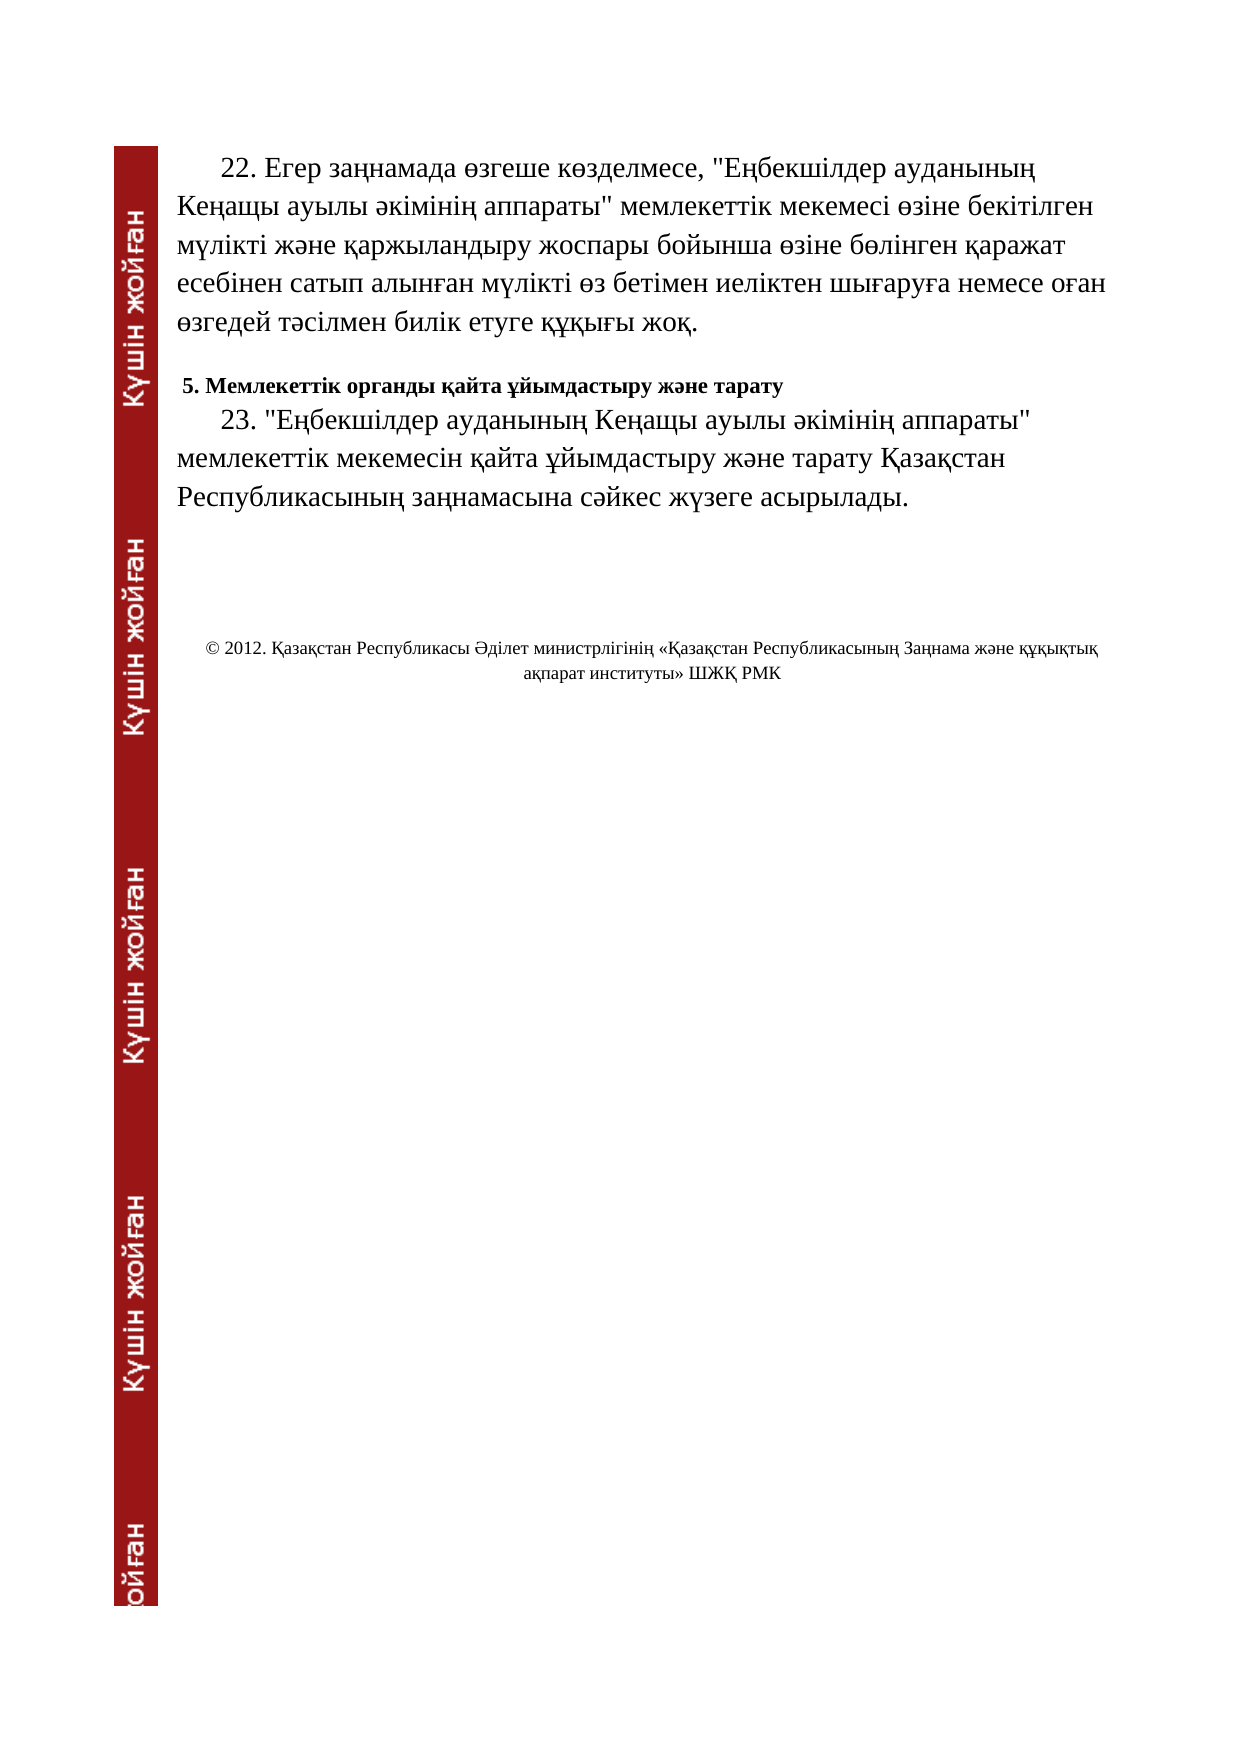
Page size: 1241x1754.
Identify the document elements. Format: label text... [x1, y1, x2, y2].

text © 2012. Қазақстан Республикасы Әділет министрлігінің «Қазақстан Республикасының Заңнама және құқықтық ақпарат институты» ШЖҚ РМК [112, 637, 1128, 684]
picture [114, 368, 158, 372]
picture [114, 684, 158, 1606]
picture [114, 146, 158, 150]
picture [114, 543, 158, 637]
picture [114, 398, 158, 402]
text 23. "Еңбекшілдер ауданының Кеңащы ауылы әкімінің аппараты" мемлекеттік мекемесін қайта ұйымдастыру және тарату Қазақстан Республикасының заңнамасына сәйкес жүзеге асырылады. [112, 402, 1128, 543]
text 5. Мемлекеттік органды қайта ұйымдастыру және тарату [112, 372, 1128, 398]
